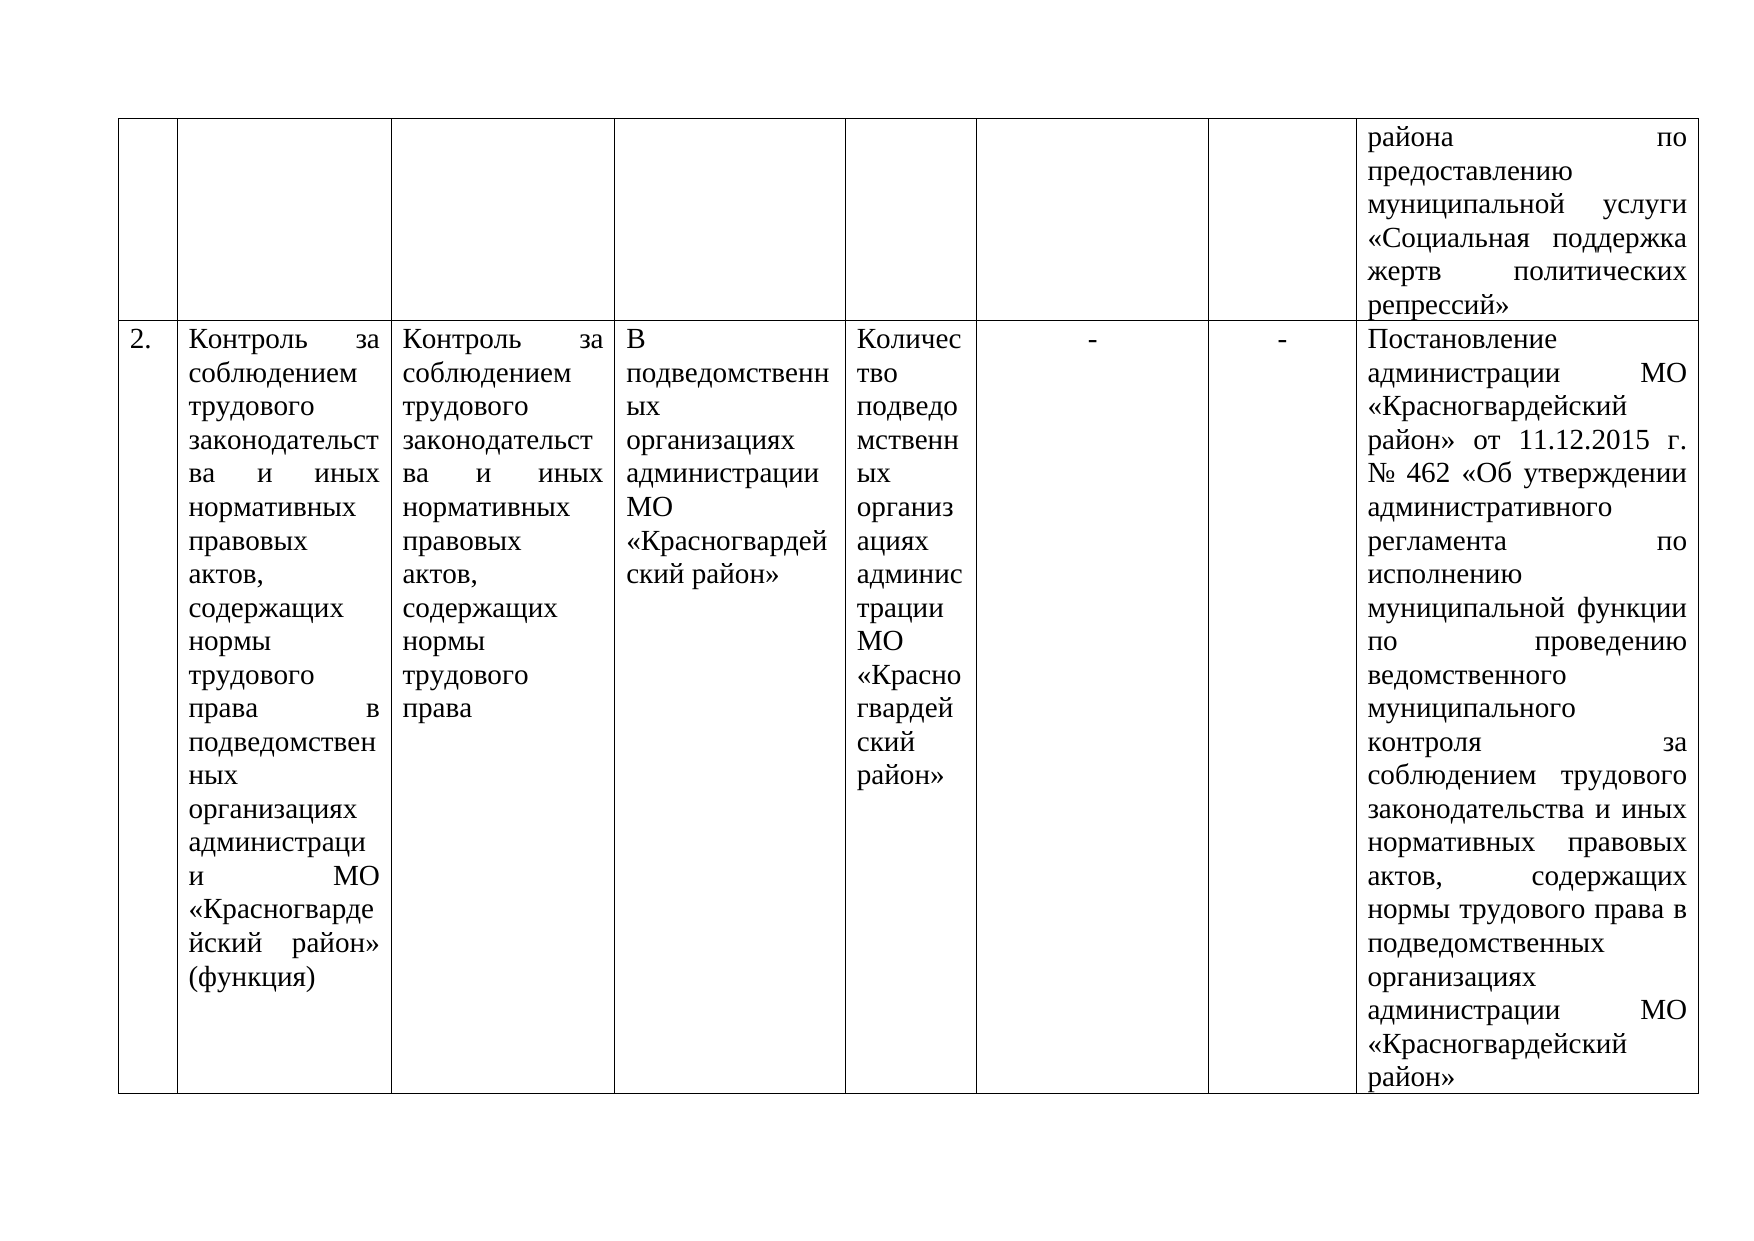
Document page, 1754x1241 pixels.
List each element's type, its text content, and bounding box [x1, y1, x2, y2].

table_cell В подведомственных организациях администрации МО «Красногвардейский район» [615, 321, 845, 1093]
table_cell Контроль за соблюдением трудового законодательства и иных нормативных правовых актов, содержащих нормы трудового права [392, 321, 614, 1093]
table_cell - [977, 321, 1208, 1093]
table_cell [178, 119, 391, 320]
table_cell 1. [119, 119, 177, 320]
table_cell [615, 119, 845, 320]
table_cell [392, 119, 614, 320]
table_cell 2. [119, 321, 177, 1093]
table_cell Количество подведомственных организациях администрации МО «Красногвардейский район» [846, 321, 976, 1093]
table_cell Контроль за соблюдением трудового законодательства и иных нормативных правовых актов, содержащих нормы трудового права в подведомственных организациях администрации МО «Красногвардейский район» (функция) [178, 321, 391, 1093]
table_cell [977, 119, 1208, 320]
table_cell - [1209, 119, 1356, 320]
table_cell Постановление администрации МО «Красногвардейский район» от 11.12.2015 г. № 462 «Об утверждении административного регламента по исполнению муниципальной функции по проведению ведомственного муниципального контроля за соблюдением трудового законодательства и иных нормативных правовых актов, содержащих нормы трудового права в подведомственных организациях администрации МО «Красногвардейский район» [1357, 321, 1698, 1093]
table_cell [846, 119, 976, 320]
table_cell - [1209, 321, 1356, 1093]
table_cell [1357, 119, 1698, 320]
